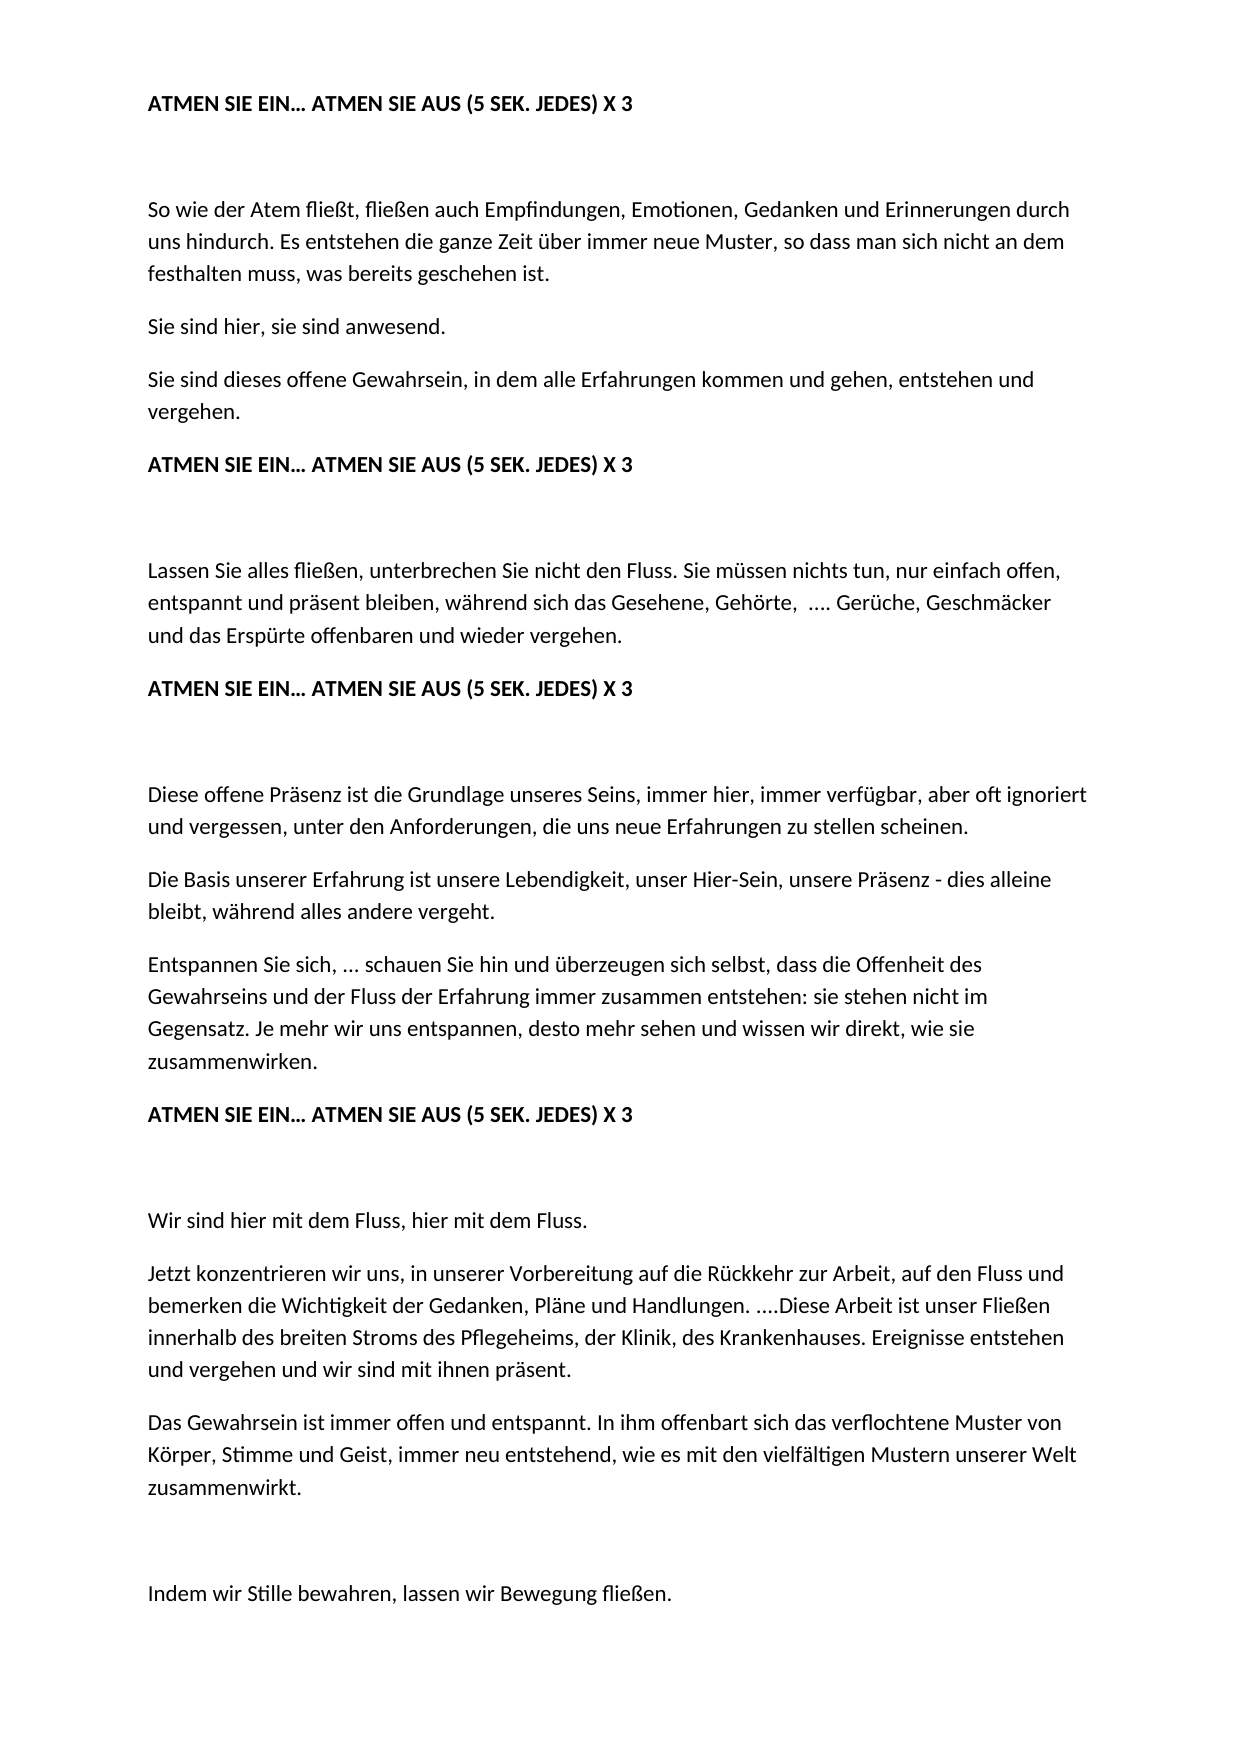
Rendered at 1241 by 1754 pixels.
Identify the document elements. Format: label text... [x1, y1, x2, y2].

text Entspannen Sie sich, ... schauen Sie hin und überzeugen sich selbst, dass die Offenheit des Gewahrseins und der Fluss der Erfahrung immer zusammen entstehen: sie stehen nicht im Gegensatz. Je mehr wir uns entspannen, desto mehr sehen und wissen wir direkt, wie sie zusammenwirken. [148, 950, 1093, 1075]
text Sie sind hier, sie sind anwesend. [148, 312, 1093, 340]
text ATMEN SIE EIN… ATMEN SIE AUS (5 SEK. JEDES) X 3 [148, 674, 1093, 702]
text Sie sind dieses offene Gewahrsein, in dem alle Erfahrungen kommen und gehen, entstehen und vergehen. [148, 365, 1093, 425]
text ATMEN SIE EIN… ATMEN SIE AUS (5 SEK. JEDES) X 3 [148, 1100, 1093, 1128]
text ATMEN SIE EIN… ATMEN SIE AUS (5 SEK. JEDES) X 3 [148, 450, 1093, 478]
text Die Basis unserer Erfahrung ist unsere Lebendigkeit, unser Hier-Sein, unsere Präsenz - dies alleine bleibt, während alles andere vergeht. [148, 865, 1093, 925]
text Lassen Sie alles fließen, unterbrechen Sie nicht den Fluss. Sie müssen nichts tun, nur einfach offen, entspannt und präsent bleiben, während sich das Gesehene, Gehörte, .... Gerüche, Geschmäcker und das Erspürte offenbaren und wieder vergehen. [148, 556, 1093, 649]
text Wir sind hier mit dem Fluss, hier mit dem Fluss. [148, 1206, 1093, 1234]
text ATMEN SIE EIN… ATMEN SIE AUS (5 SEK. JEDES) X 3 [148, 89, 1093, 117]
text Jetzt konzentrieren wir uns, in unserer Vorbereitung auf die Rückkehr zur Arbeit, auf den Fluss und bemerken die Wichtigkeit der Gedanken, Pläne und Handlungen. ....Diese Arbeit ist unser Fließen innerhalb des breiten Stroms des Pflegeheims, der Klinik, des Krankenhauses. Ereignisse entstehen und vergehen und wir sind mit ihnen präsent. [148, 1259, 1093, 1383]
text So wie der Atem fließt, fließen auch Empfindungen, Emotionen, Gedanken und Erinnerungen durch uns hindurch. Es entstehen die ganze Zeit über immer neue Muster, so dass man sich nicht an dem festhalten muss, was bereits geschehen ist. [148, 195, 1093, 287]
text Das Gewahrsein ist immer offen und entspannt. In ihm offenbart sich das verflochtene Muster von Körper, Stimme und Geist, immer neu entstehend, wie es mit den vielfältigen Mustern unserer Welt zusammenwirkt. [148, 1408, 1093, 1501]
text Diese offene Präsenz ist die Grundlage unseres Seins, immer hier, immer verfügbar, aber oft ignoriert und vergessen, unter den Anforderungen, die uns neue Erfahrungen zu stellen scheinen. [148, 780, 1093, 840]
text Indem wir Stille bewahren, lassen wir Bewegung fließen. [148, 1579, 1093, 1607]
